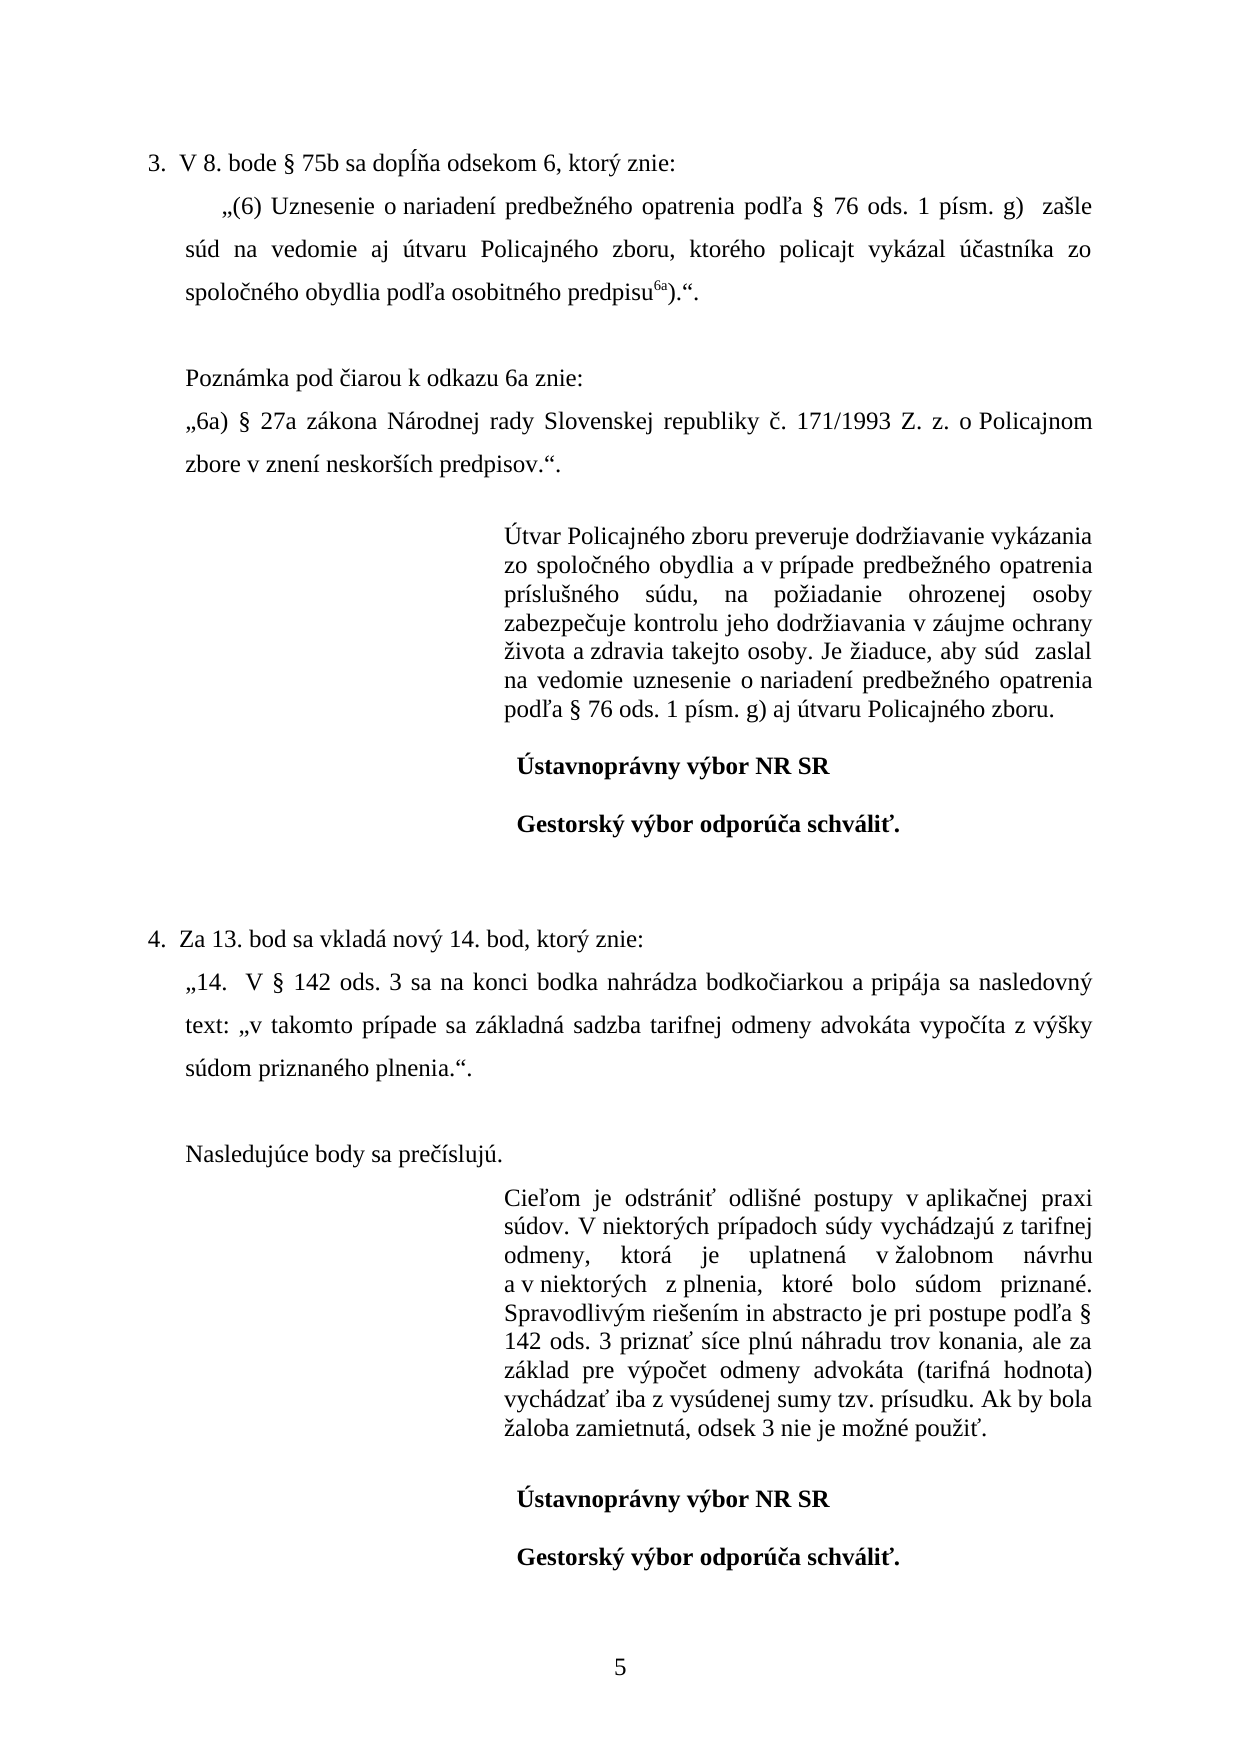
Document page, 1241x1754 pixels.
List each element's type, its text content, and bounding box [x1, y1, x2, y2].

text „(6) Uznesenie o nariadení predbežného opatrenia podľa § 76 ods. 1 písm. g) zašle súd na vedomie aj útvaru Policajného zboru, ktorého policajt vykázal účastníka zo spoločného obydlia podľa osobitného predpisu6a).“. [185, 191, 1093, 306]
text „14. V § 142 ods. 3 sa na konci bodka nahrádza bodkočiarkou a pripája sa nasledovný text: „v takomto prípade sa základná sadzba tarifnej odmeny advokáta vypočíta z výšky súdom priznaného plnenia.“. [185, 967, 1093, 1082]
text 4. Za 13. bod sa vkladá nový 14. bod, ktorý znie: [148, 924, 1093, 953]
text Nasledujúce body sa prečíslujú. [148, 1139, 1093, 1168]
text Poznámka pod čiarou k odkazu 6a znie: [185, 363, 1093, 392]
text Ústavnoprávny výbor NR SR [148, 751, 1093, 780]
text Gestorský výbor odporúča schváliť. [504, 809, 1093, 838]
text „6a) § 27a zákona Národnej rady Slovenskej republiky č. 171/1993 Z. z. o Policajnom zbore v znení neskorších predpisov.“. [185, 406, 1093, 478]
text Gestorský výbor odporúča schváliť. [504, 1542, 1093, 1571]
text Útvar Policajného zboru preveruje dodržiavanie vykázania zo spoločného obydlia a v prípade predbežného opatrenia príslušného súdu, na požiadanie ohrozenej osoby zabezpečuje kontrolu jeho dodržiavania v záujme ochrany života a zdravia takejto osoby. Je žiaduce, aby súd zaslal na vedomie uznesenie o nariadení predbežného opatrenia podľa § 76 ods. 1 písm. g) aj útvaru Policajného zboru. [504, 521, 1093, 723]
text 3. V 8. bode § 75b sa dopĺňa odsekom 6, ktorý znie: [148, 148, 1093, 176]
text Cieľom je odstrániť odlišné postupy v aplikačnej praxi súdov. V niektorých prípadoch súdy vychádzajú z tarifnej odmeny, ktorá je uplatnená v žalobnom návrhu a v niektorých z plnenia, ktoré bolo súdom priznané. Spravodlivým riešením in abstracto je pri postupe podľa § 142 ods. 3 priznať síce plnú náhradu trov konania, ale za základ pre výpočet odmeny advokáta (tarifná hodnota) vychádzať iba z vysúdenej sumy tzv. prísudku. Ak by bola žaloba zamietnutá, odsek 3 nie je možné použiť. [504, 1183, 1093, 1441]
text Ústavnoprávny výbor NR SR [148, 1484, 1093, 1513]
